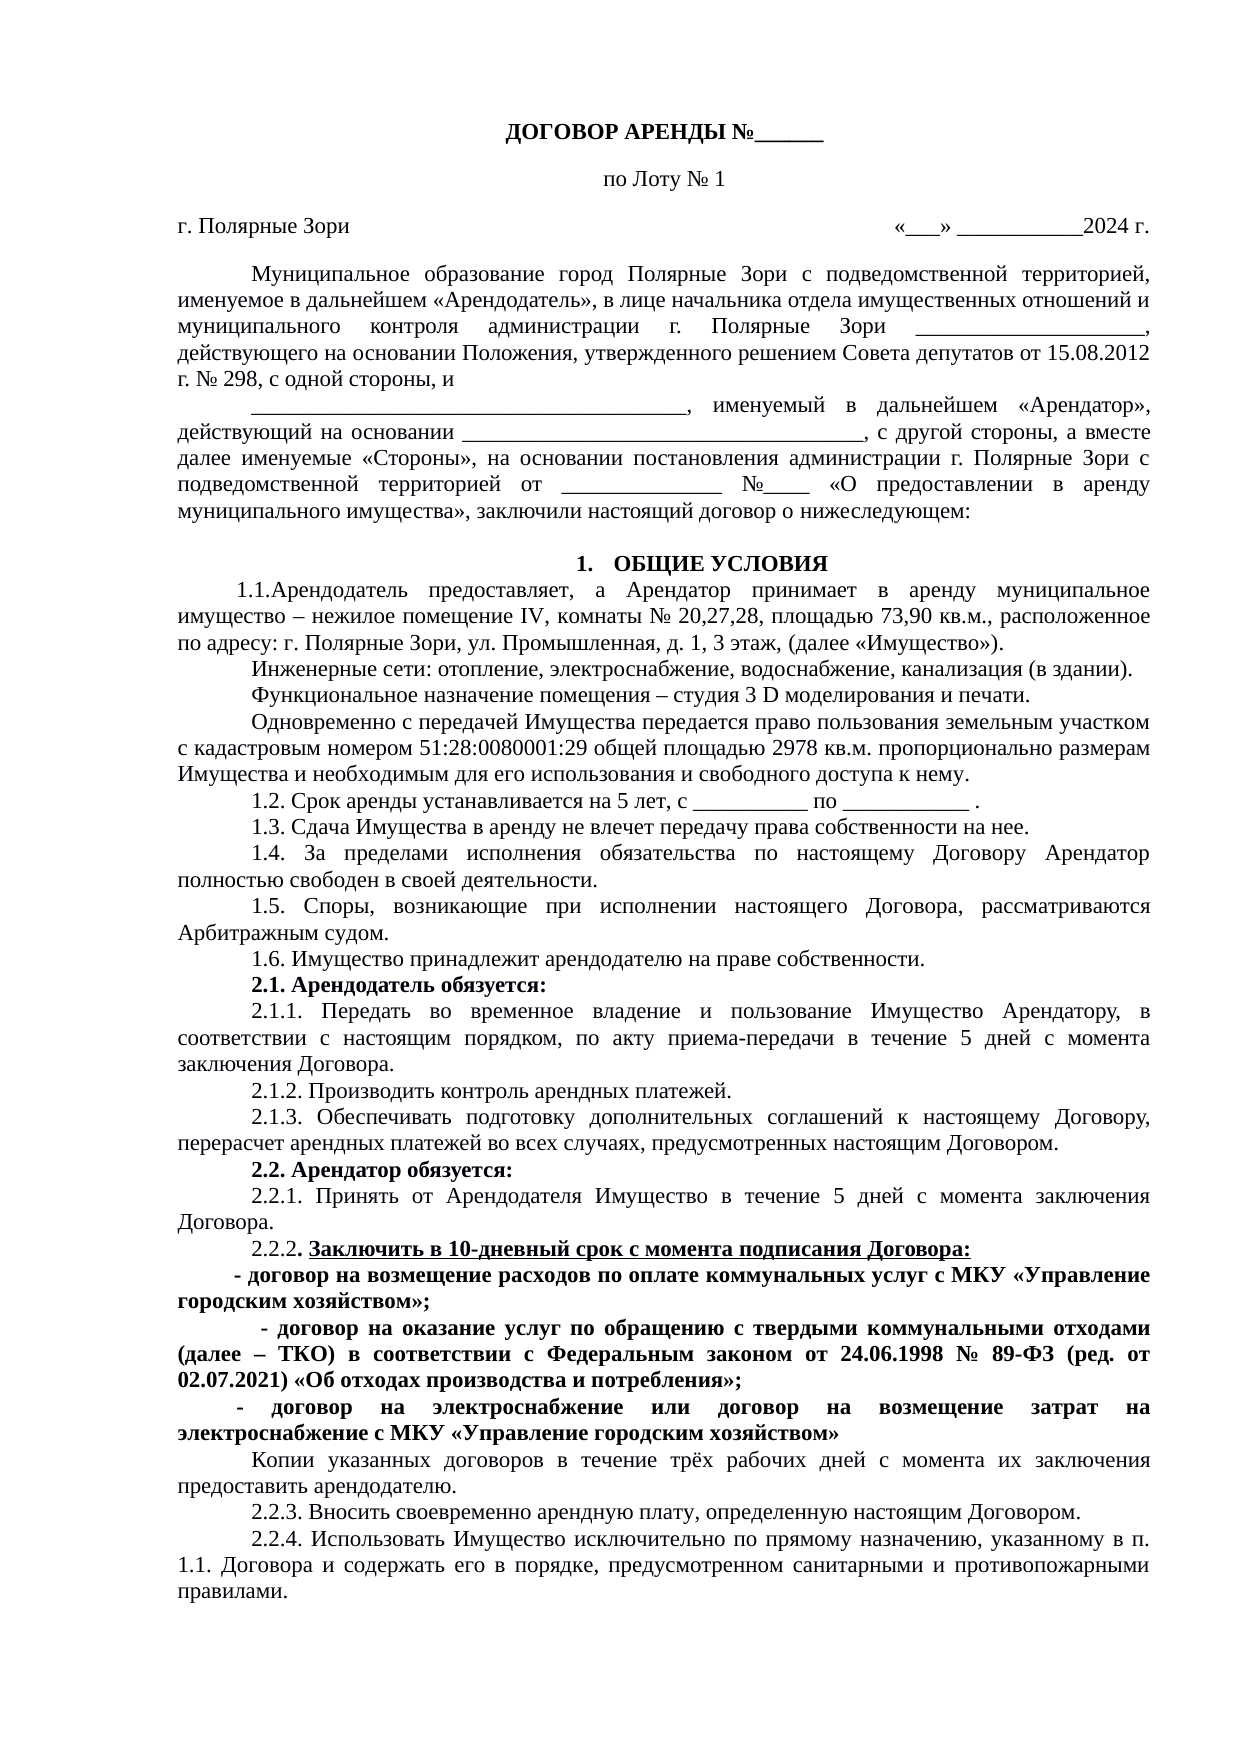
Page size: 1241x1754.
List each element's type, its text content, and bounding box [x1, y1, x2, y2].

text 2.1.1. Передать во временное владение и пользование Имущество Арендатору, в соответствии с настоящим порядком, по акту приема-передачи в течение 5 дней с момента заключения Договора. [177, 998, 1152, 1077]
text г. Полярные Зори «___» ___________2024 г. [177, 212, 1152, 239]
text по Лоту № 1 [177, 165, 1152, 192]
text 2.2.1. Принять от Арендодателя Имущество в течение 5 дней с момента заключения Договора. [177, 1182, 1152, 1235]
text - договор на электроснабжение или договор на возмещение затрат на электроснабжение с МКУ «Управление городским хозяйством» [177, 1393, 1152, 1446]
text 2.2. Арендатор обязуется: [177, 1156, 1152, 1182]
text - договор на оказание услуг по обращению с твердыми коммунальными отходами (далее – ТКО) в соответствии с Федеральным законом от 24.06.1998 № 89-ФЗ (ред. от 02.07.2021) «Об отходах производства и потребления»; [177, 1314, 1152, 1393]
text 1.3. Сдача Имущества в аренду не влечет передачу права собственности на нее. [177, 813, 1152, 839]
text ______________________________________, именуемый в дальнейшем «Арендатор», действующий на основании ___________________________________, с другой стороны, а вместе далее именуемые «Стороны», на основании постановления администрации г. Полярные Зори с подведомственной территорией от ______________ №____ «О предоставлении в аренду муниципального имущества», заключили настоящий договор о нижеследующем: [177, 391, 1152, 523]
text 1.4. За пределами исполнения обязательства по настоящему Договору Арендатор полностью свободен в своей деятельности. [177, 839, 1152, 892]
list ОБЩИЕ УСЛОВИЯ [252, 549, 1152, 576]
text 1.6. Имущество принадлежит арендодателю на праве собственности. [177, 945, 1152, 971]
text 1.2. Срок аренды устанавливается на 5 лет, с __________ по ___________ . [177, 787, 1152, 813]
text Одновременно с передачей Имущества передается право пользования земельным участком с кадастровым номером 51:28:0080001:29 общей площадью 2978 кв.м. пропорционально размерам Имущества и необходимым для его использования и свободного доступа к нему. [177, 708, 1152, 787]
text 2.1. Арендодатель обязуется: [177, 971, 1152, 998]
text 2.2.3. Вносить своевременно арендную плату, определенную настоящим Договором. [177, 1498, 1152, 1525]
text 1.1.Арендодатель предоставляет, а Арендатор принимает в аренду муниципальное имущество – нежилое помещение IV, комнаты № 20,27,28, площадью 73,90 кв.м., расположенное по адресу: г. Полярные Зори, ул. Промышленная, д. 1, 3 этаж, (далее «Имущество»). [177, 576, 1152, 629]
text 1.5. Споры, возникающие при исполнении настоящего Договора, рассматриваются Арбитражным судом. [177, 892, 1152, 945]
text Копии указанных договоров в течение трёх рабочих дней с момента их заключения предоставить арендодателю. [177, 1446, 1152, 1498]
text Инженерные сети: отопление, электроснабжение, водоснабжение, канализация (в здании). [177, 655, 1152, 681]
text ДОГОВОР АРЕНДЫ №______ [177, 118, 1152, 144]
text Функциональное назначение помещения – студия 3 D моделирования и печати. [177, 681, 1152, 708]
text Муниципальное образование город Полярные Зори с подведомственной территорией, именуемое в дальнейшем «Арендодатель», в лице начальника отдела имущественных отношений и муниципального контроля администрации г. Полярные Зори ____________________, действующего на основании Положения, утвержденного решением Совета депутатов от 15.08.2012 г. № 298, с одной стороны, и [177, 260, 1152, 391]
text 2.1.3. Обеспечивать подготовку дополнительных соглашений к настоящему Договору, перерасчет арендных платежей во всех случаях, предусмотренных настоящим Договором. [177, 1103, 1152, 1156]
text 2.2.4. Использовать Имущество исключительно по прямому назначению, указанному в п. 1.1. Договора и содержать его в порядке, предусмотренном санитарными и противопожарными правилами. [177, 1525, 1152, 1604]
text 2.2.2. Заключить в 10-дневный срок с момента подписания Договора: [177, 1235, 1152, 1261]
text 2.1.2. Производить контроль арендных платежей. [177, 1077, 1152, 1103]
text - договор на возмещение расходов по оплате коммунальных услуг с МКУ «Управление городским хозяйством»; [177, 1261, 1152, 1314]
